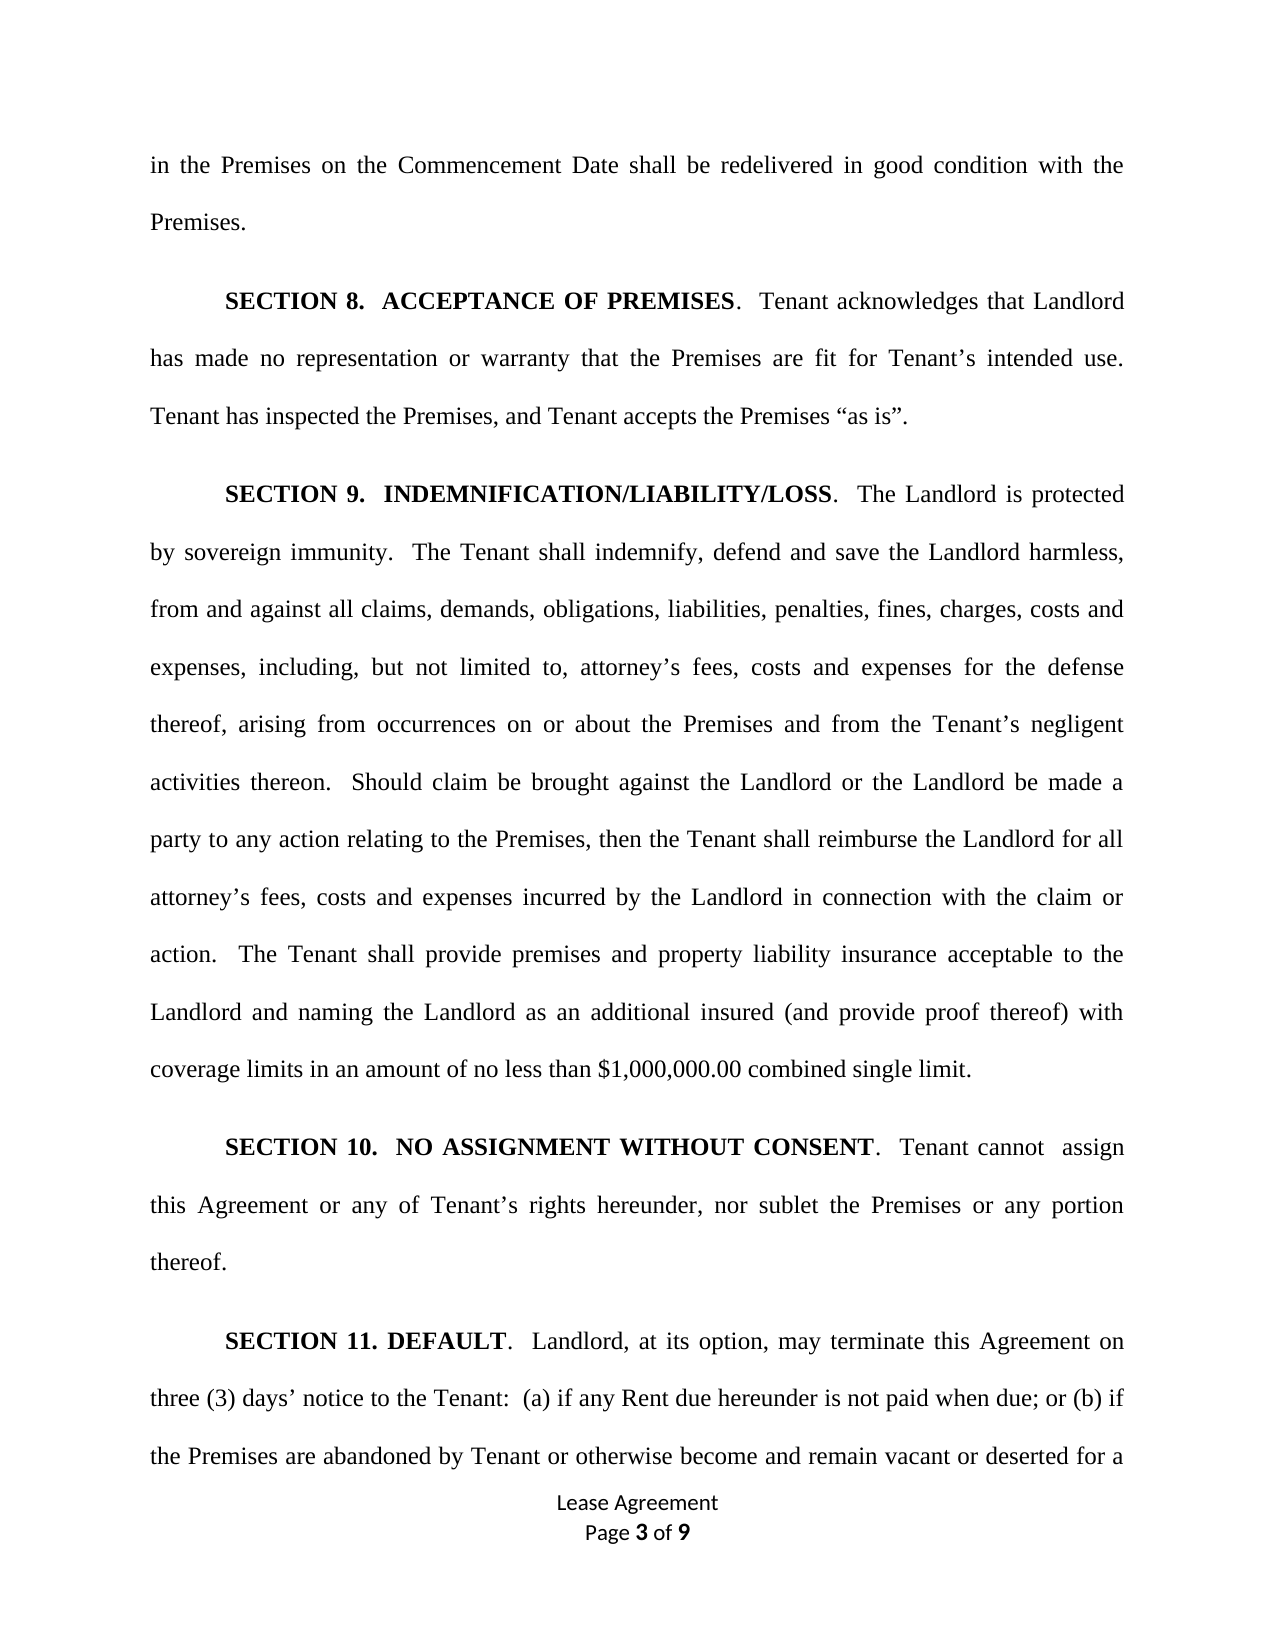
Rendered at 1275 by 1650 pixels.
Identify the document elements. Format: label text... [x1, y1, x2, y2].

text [150, 1326, 1125, 1469]
text SECTION 9. INDEMNIFICATION/LIABILITY/LOSS. The Landlord is protected by sovereign immunity. The Tenant shall indemnify, defend and save the Landlord harmless, from and against all claims, demands, obligations, liabilities, penalties, fines, charges, costs and expenses, including, but not limited to, attorney’s fees, costs and expenses for the defense thereof, arising from occurrences on or about the Premises and from the Tenant’s negligent activities thereon. Should claim be brought against the Landlord or the Landlord be made a party to any action relating to the Premises, then the Tenant shall reimburse the Landlord for all attorney’s fees, costs and expenses incurred by the Landlord in connection with the claim or action. The Tenant shall provide premises and property liability insurance acceptable to the Landlord and naming the Landlord as an additional insured (and provide proof thereof) with coverage limits in an amount of no less than $1,000,000.00 combined single limit. [150, 479, 1125, 1083]
text SECTION 8. ACCEPTANCE OF PREMISES. Tenant acknowledges that Landlord has made no representation or warranty that the Premises are fit for Tenant’s intended use. Tenant has inspected the Premises, and Tenant accepts the Premises “as is”. [150, 286, 1125, 429]
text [150, 150, 1125, 236]
text SECTION 10. NO ASSIGNMENT WITHOUT CONSENT. Tenant cannot assign this Agreement or any of Tenant’s rights hereunder, nor sublet the Premises or any portion thereof. [150, 1132, 1125, 1276]
